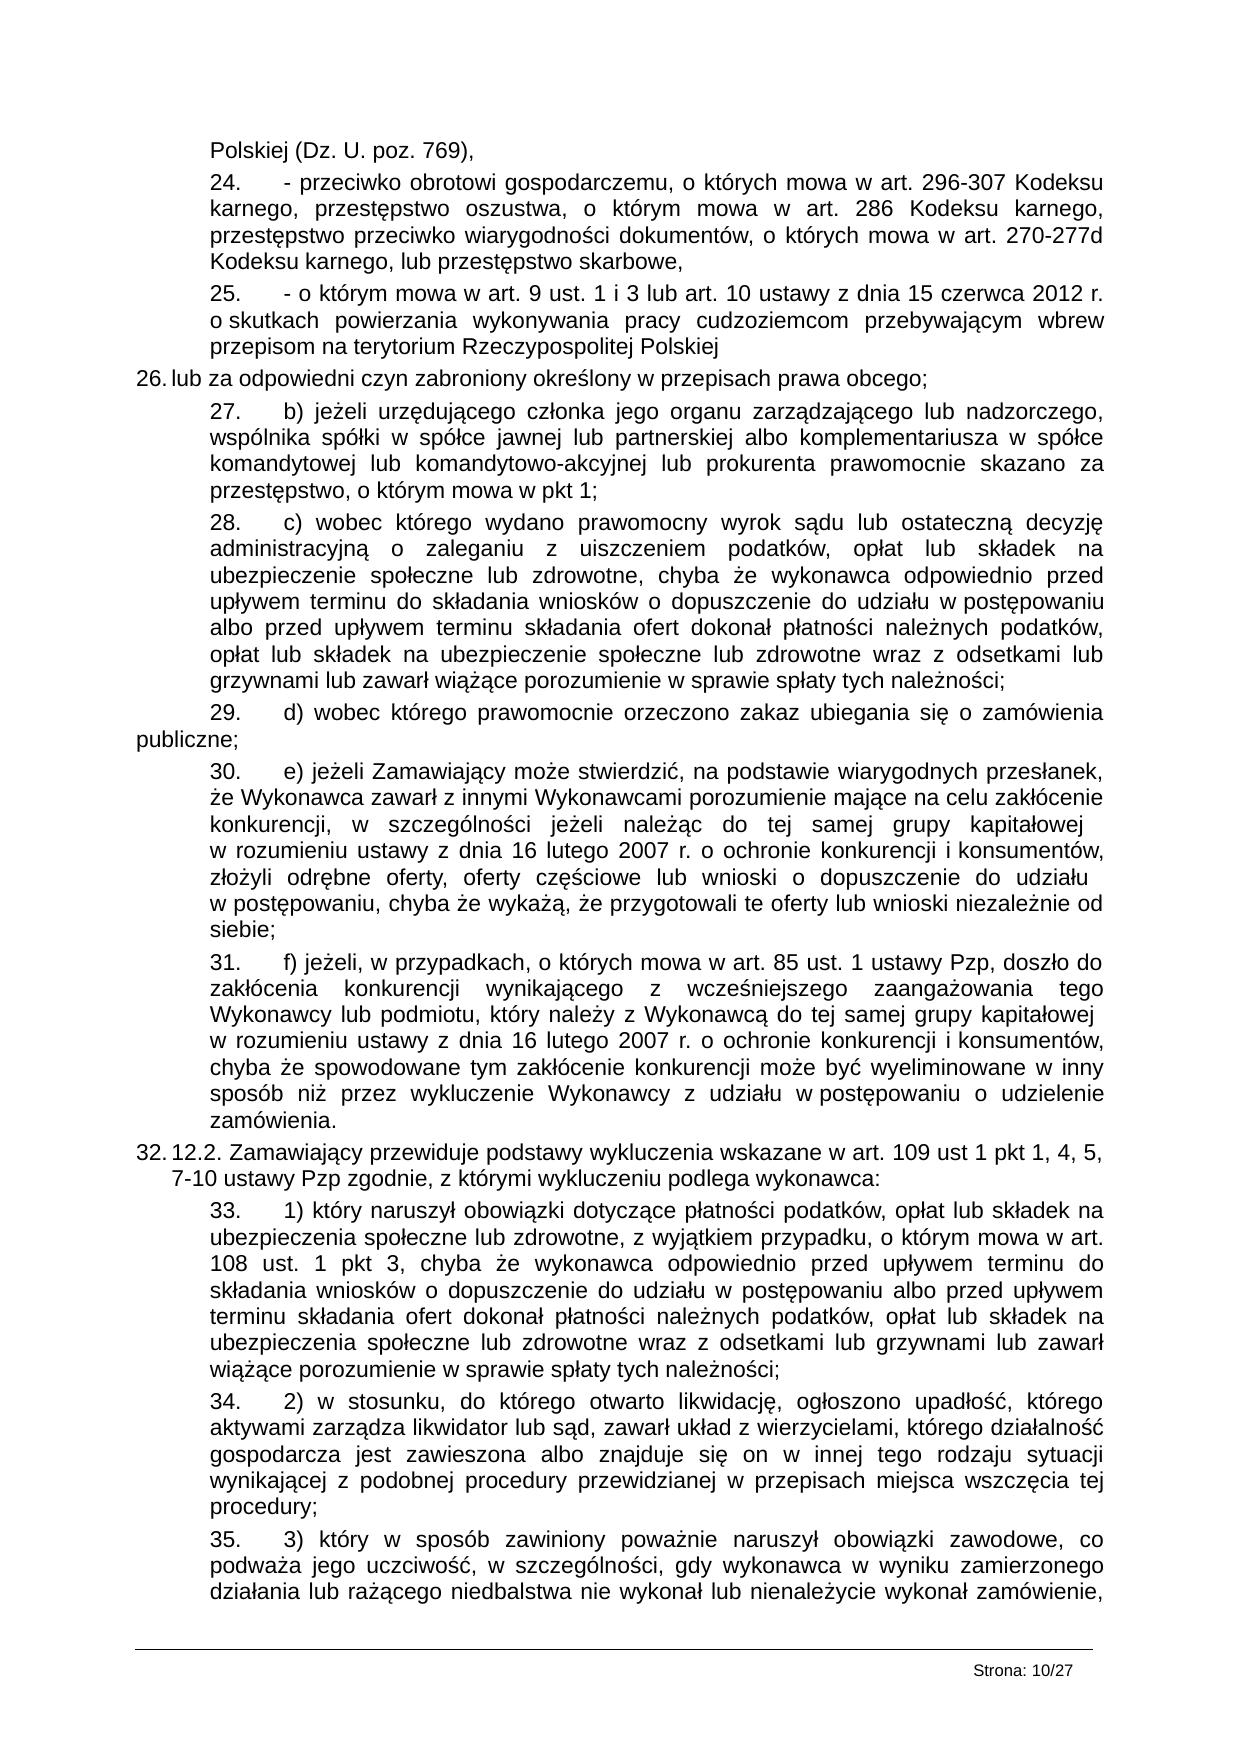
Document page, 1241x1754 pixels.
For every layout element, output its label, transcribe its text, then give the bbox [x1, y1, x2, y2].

subtitle c) wobec którego wydano prawomocny wyrok sądu lub ostateczną decyzję administracyjną o zaleganiu z uiszczeniem podatków, opłat lub składek na ubezpieczenie społeczne lub zdrowotne, chyba że wykonawca odpowiednio przed upływem terminu do składania wniosków o dopuszczenie do udziału w postępowaniu albo przed upływem terminu składania ofert dokonał płatności należnych podatków, opłat lub składek na ubezpieczenie społeczne lub zdrowotne wraz z odsetkami lub grzywnami lub zawarł wiążące porozumienie w sprawie spłaty tych należności; [209, 509, 1104, 693]
subtitle e) jeżeli Zamawiający może stwierdzić, na podstawie wiarygodnych przesłanek, że Wykonawca zawarł z innymi Wykonawcami porozumienie mające na celu zakłócenie konkurencji, w szczególności jeżeli należąc do tej samej grupy kapitałowej w rozumieniu ustawy z dnia 16 lutego 2007 r. o ochronie konkurencji i konsumentów, złożyli odrębne oferty, oferty częściowe lub wnioski o dopuszczenie do udziału w postępowaniu, chyba że wykażą, że przygotowali te oferty lub wnioski niezależnie od siebie; [209, 758, 1104, 942]
subtitle lub za odpowiedni czyn zabroniony określony w przepisach prawa obcego; [136, 365, 1104, 392]
subtitle - przeciwko obrotowi gospodarczemu, o których mowa w art. 296-307 Kodeksu karnego, przestępstwo oszustwa, o którym mowa w art. 286 Kodeksu karnego, przestępstwo przeciwko wiarygodności dokumentów, o których mowa w art. 270-277d Kodeksu karnego, lub przestępstwo skarbowe, [209, 169, 1104, 274]
subtitle 1) który naruszył obowiązki dotyczące płatności podatków, opłat lub składek na ubezpieczenia społeczne lub zdrowotne, z wyjątkiem przypadku, o którym mowa w art. 108 ust. 1 pkt 3, chyba że wykonawca odpowiednio przed upływem terminu do składania wniosków o dopuszczenie do udziału w postępowaniu albo przed upływem terminu składania ofert dokonał płatności należnych podatków, opłat lub składek na ubezpieczenia społeczne lub zdrowotne wraz z odsetkami lub grzywnami lub zawarł wiążące porozumienie w sprawie spłaty tych należności; [209, 1197, 1104, 1382]
subtitle - o którym mowa w art. 9 ust. 1 i 3 lub art. 10 ustawy z dnia 15 czerwca 2012 r. o skutkach powierzania wykonywania pracy cudzoziemcom przebywającym wbrew przepisom na terytorium Rzeczypospolitej Polskiej [209, 280, 1104, 359]
subtitle 2) w stosunku, do którego otwarto likwidację, ogłoszono upadłość, którego aktywami zarządza likwidator lub sąd, zawarł układ z wierzycielami, którego działalność gospodarcza jest zawieszona albo znajduje się on w innej tego rodzaju sytuacji wynikającej z podobnej procedury przewidzianej w przepisach miejsca wszczęcia tej procedury; [209, 1388, 1104, 1520]
subtitle d) wobec którego prawomocnie orzeczono zakaz ubiegania się o zamówienia publiczne; [136, 699, 1104, 752]
subtitle f) jeżeli, w przypadkach, o których mowa w art. 85 ust. 1 ustawy Pzp, doszło do zakłócenia konkurencji wynikającego z wcześniejszego zaangażowania tego Wykonawcy lub podmiotu, który należy z Wykonawcą do tej samej grupy kapitałowej w rozumieniu ustawy z dnia 16 lutego 2007 r. o ochronie konkurencji i konsumentów, chyba że spowodowane tym zakłócenie konkurencji może być wyeliminowane w inny sposób niż przez wykluczenie Wykonawcy z udziału w postępowaniu o udzielenie zamówienia. [209, 948, 1104, 1133]
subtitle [209, 1526, 1104, 1605]
subtitle 12.2. Zamawiający przewiduje podstawy wykluczenia wskazane w art. 109 ust 1 pkt 1, 4, 5, 7-10 ustawy Pzp zgodnie, z którymi wykluczeniu podlega wykonawca: [136, 1139, 1104, 1192]
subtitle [209, 137, 1104, 163]
subtitle b) jeżeli urzędującego członka jego organu zarządzającego lub nadzorczego, wspólnika spółki w spółce jawnej lub partnerskiej albo komplementariusza w spółce komandytowej lub komandytowo-akcyjnej lub prokurenta prawomocnie skazano za przestępstwo, o którym mowa w pkt 1; [209, 398, 1104, 503]
